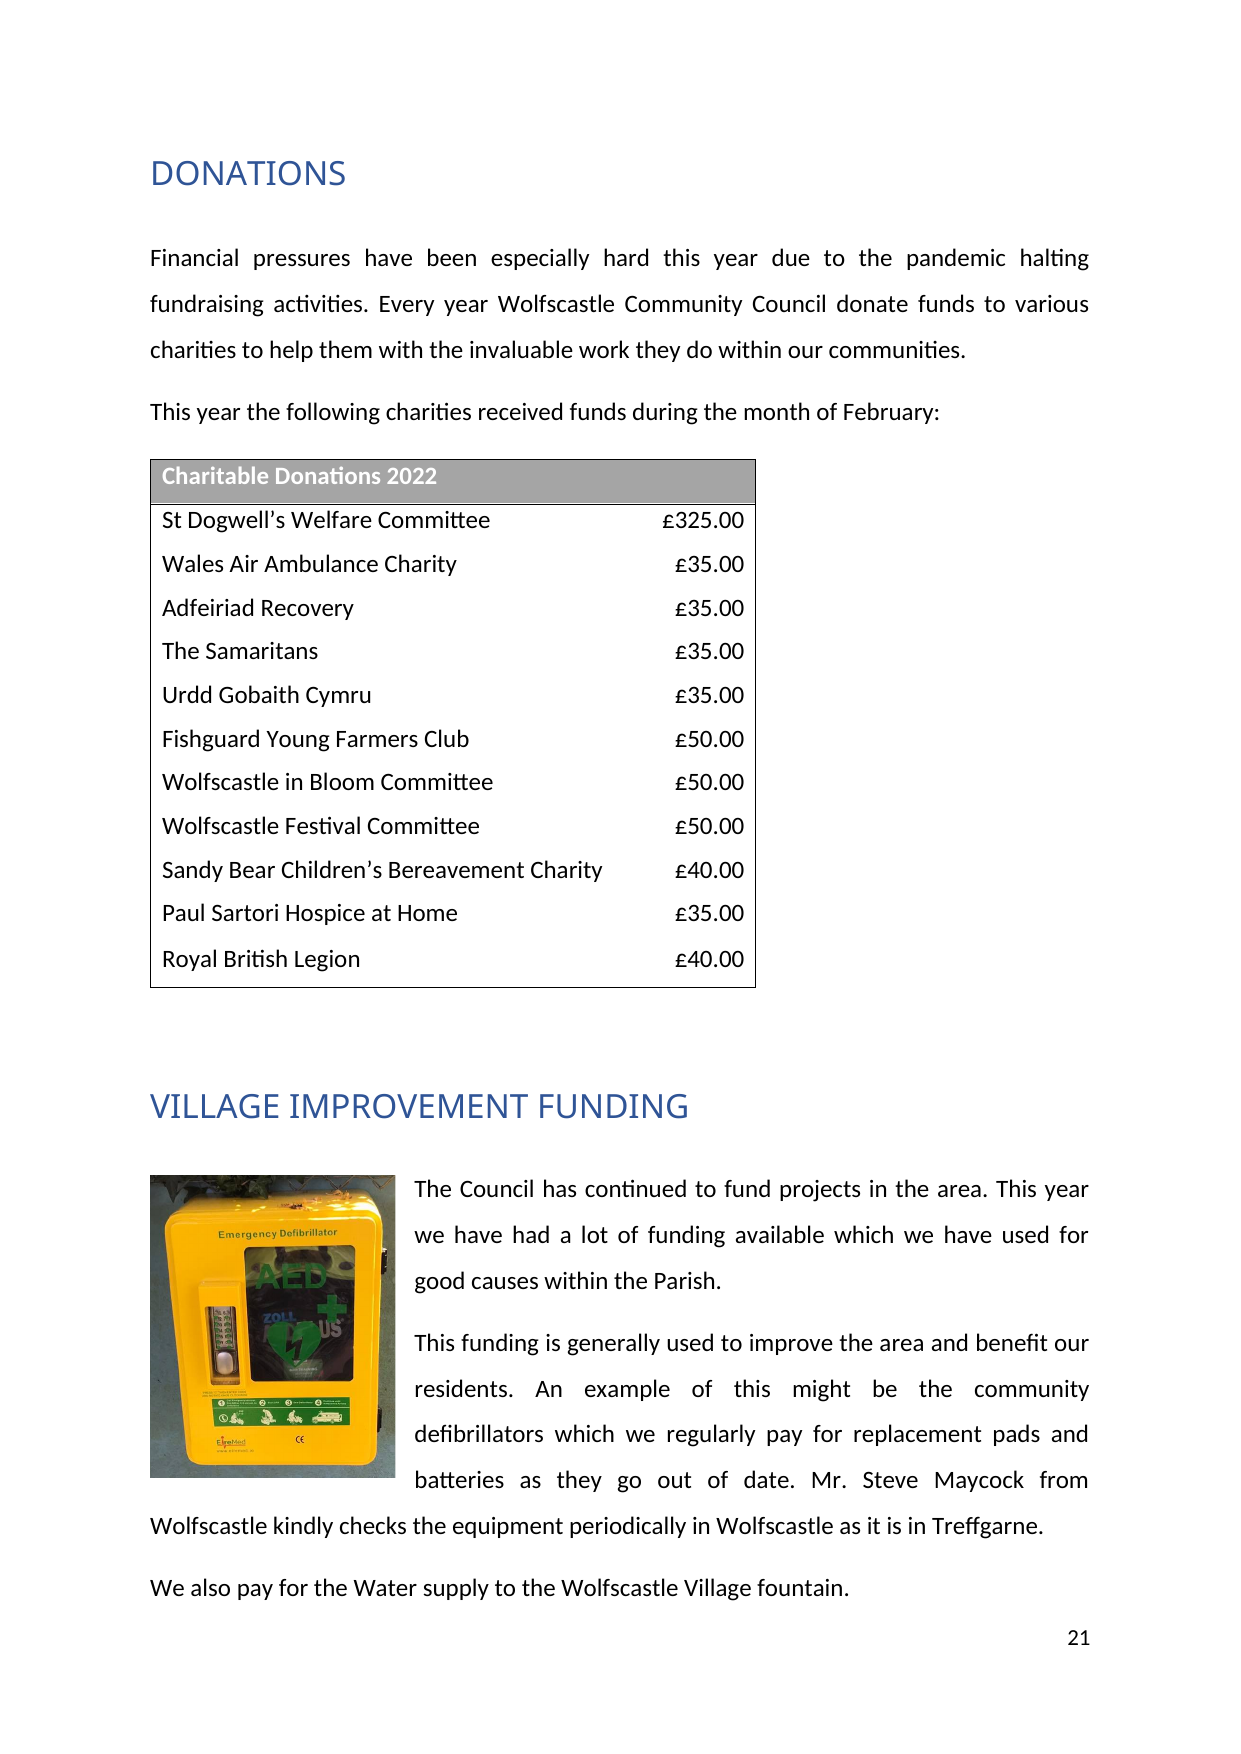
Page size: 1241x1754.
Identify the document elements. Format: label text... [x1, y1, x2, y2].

table_cell Paul Sartori Hospice at Home Royal British Legion [151, 898, 637, 987]
table_cell £35.00 [637, 548, 755, 592]
table_cell Wolfscastle in Bloom Committee [151, 766, 637, 810]
table_cell Wales Air Ambulance Charity [151, 548, 637, 592]
table_cell £35.00 [637, 636, 755, 679]
table_cell £50.00 [637, 723, 755, 766]
table_cell £35.00 [637, 679, 755, 723]
table_cell £50.00 [637, 810, 755, 854]
table_cell Fishguard Young Farmers Club [151, 723, 637, 766]
table_cell St Dogwell’s Welfare Committee [151, 505, 637, 548]
text This funding is generally used to improve the area and benefit our residents. An example of this might be the community defibrillators which we regularly pay for replacement pads and batteries as they go out of date. Mr. Steve Maycock from Wolfscastle kindly checks the equipment periodically in Wolfscastle as it is in Treffgarne. [150, 1327, 1090, 1541]
table_cell £40.00 [637, 854, 755, 897]
text Financial pressures have been especially hard this year due to the pandemic halting fundraising activities. Every year Wolfscastle Community Council donate funds to various charities to help them with the invaluable work they do within our communities. [150, 243, 1090, 364]
table_cell Wolfscastle Festival Committee [151, 810, 637, 854]
text The Council has continued to fund projects in the area. This year we have had a lot of funding available which we have used for good causes within the Parish. [150, 1173, 1090, 1295]
table_cell Sandy Bear Children’s Bereavement Charity [151, 854, 637, 897]
text We also pay for the Water supply to the Wolfscastle Village fountain. [150, 1572, 1090, 1603]
subtitle DONATIONS [150, 150, 1090, 195]
subtitle VILLAGE IMPROVEMENT FUNDING [150, 1083, 1090, 1129]
table_cell £50.00 [637, 766, 755, 810]
table_cell £35.00 £40.00 [637, 898, 755, 987]
table_cell The Samaritans [151, 636, 637, 679]
table_cell Adfeiriad Recovery [151, 592, 637, 636]
table_cell Urdd Gobaith Cymru [151, 679, 637, 723]
table_header Charitable Donations 2022 [151, 460, 755, 503]
text This year the following charities received funds during the month of February: [150, 396, 1090, 427]
table_cell £35.00 [637, 592, 755, 636]
picture [150, 1175, 396, 1478]
table_cell £325.00 [637, 505, 755, 548]
